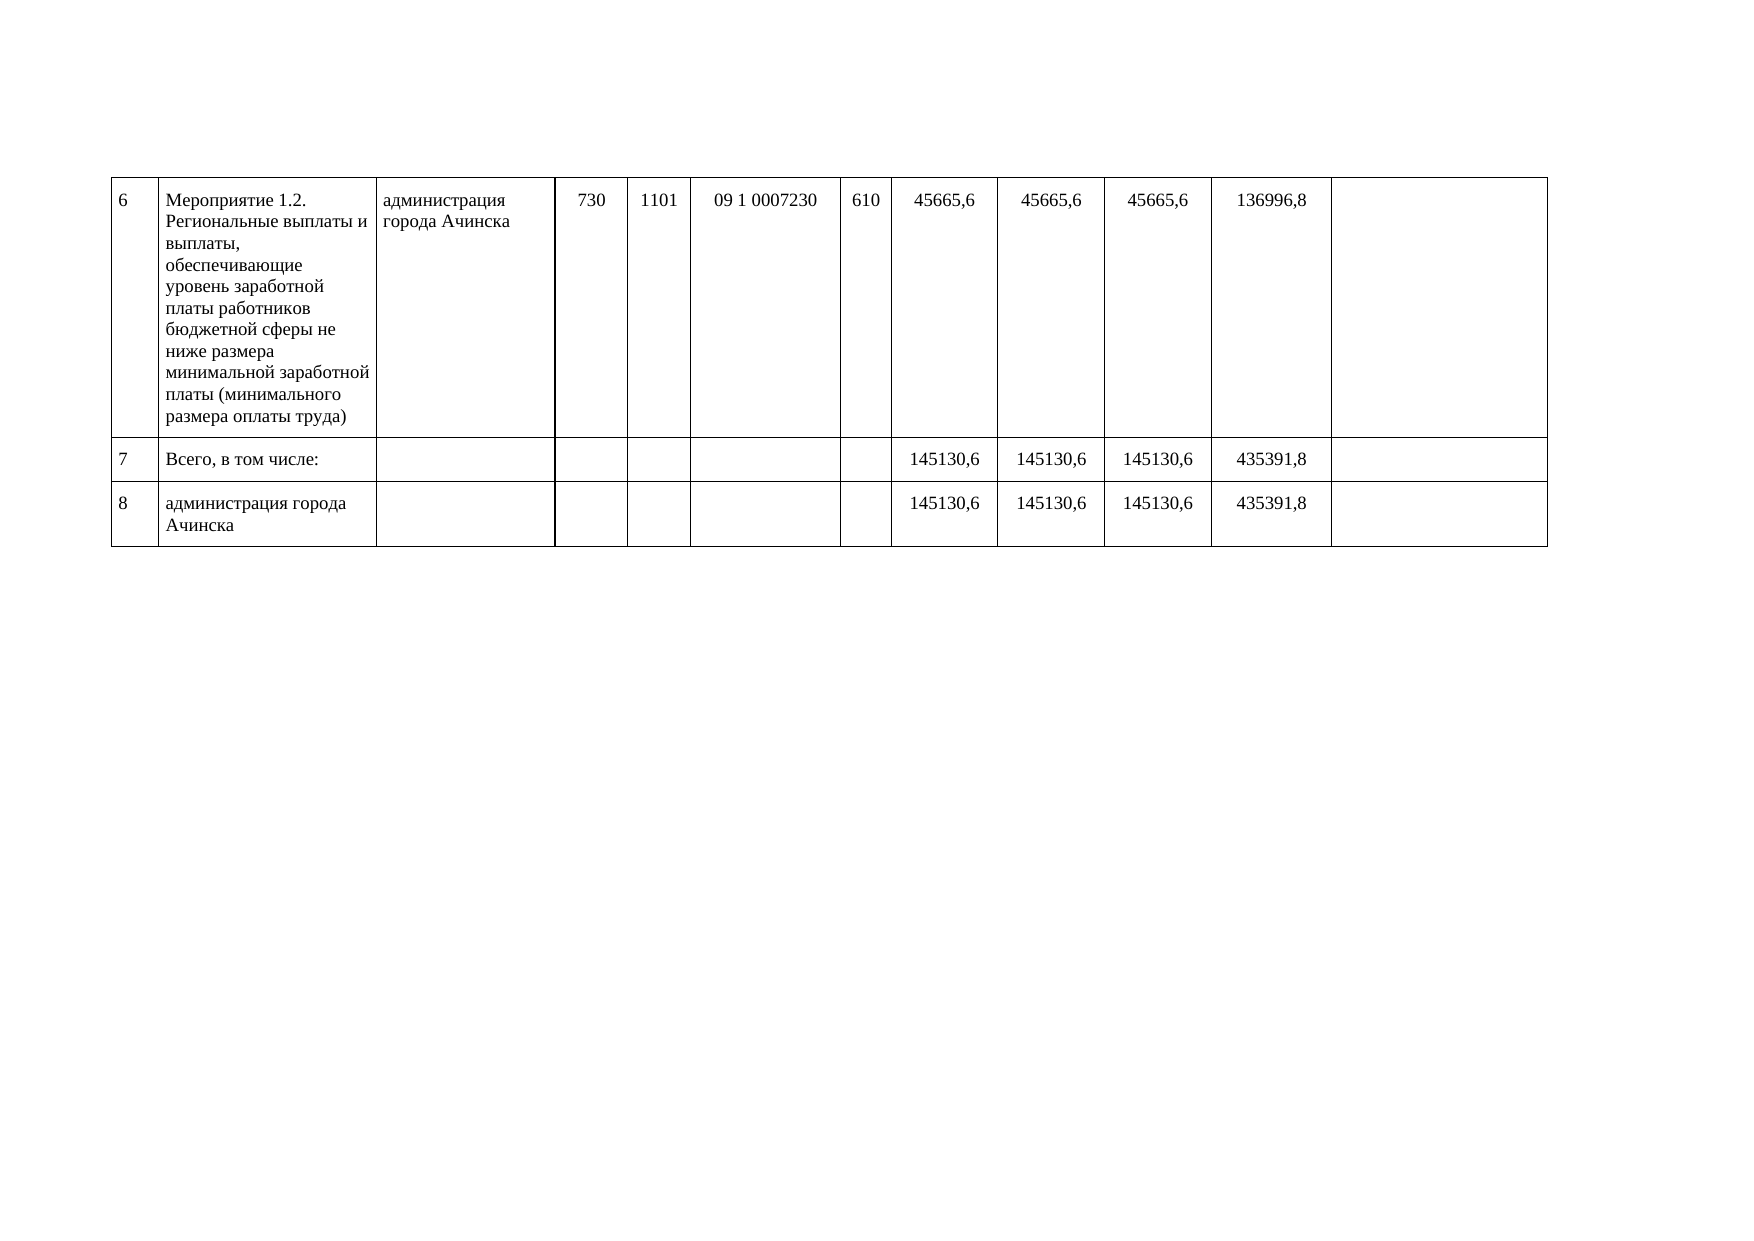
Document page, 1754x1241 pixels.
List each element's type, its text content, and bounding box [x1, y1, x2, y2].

table_cell 435391,8 [1212, 438, 1331, 481]
table_cell [691, 438, 840, 481]
table_cell 09 1 0007230 [691, 178, 840, 437]
table_cell [377, 482, 554, 546]
table_cell 145130,6 [892, 438, 997, 481]
table_cell [628, 482, 690, 546]
table_cell 136996,8 [1212, 178, 1331, 437]
table_cell 145130,6 [998, 482, 1104, 546]
table_cell 6 [112, 178, 158, 437]
table_cell 145130,6 [892, 482, 997, 546]
table_cell Всего, в том числе: [159, 438, 376, 481]
table_cell 730 [556, 178, 627, 437]
table_cell администрация города Ачинска [159, 482, 376, 546]
table_cell 7 [112, 438, 158, 481]
table_cell [841, 482, 891, 546]
table_cell [556, 438, 627, 481]
table_cell 1101 [628, 178, 690, 437]
table_cell [1332, 482, 1547, 546]
table_cell [556, 482, 627, 546]
table_cell 45665,6 [998, 178, 1104, 437]
table_cell [691, 482, 840, 546]
table_cell 45665,6 [1105, 178, 1211, 437]
table_cell 610 [841, 178, 891, 437]
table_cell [1332, 178, 1547, 437]
table_cell 8 [112, 482, 158, 546]
table_cell 145130,6 [1105, 482, 1211, 546]
table_cell 145130,6 [1105, 438, 1211, 481]
table_cell Мероприятие 1.2. Региональные выплаты и выплаты, обеспечивающие уровень заработной платы работников бюджетной сферы не ниже размера минимальной заработной платы (минимального размера оплаты труда) [159, 178, 376, 437]
table_cell [628, 438, 690, 481]
table_cell [1332, 438, 1547, 481]
table_cell [377, 438, 554, 481]
table_cell 45665,6 [892, 178, 997, 437]
table_cell 435391,8 [1212, 482, 1331, 546]
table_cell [377, 178, 554, 437]
table_cell 145130,6 [998, 438, 1104, 481]
table_cell [841, 438, 891, 481]
